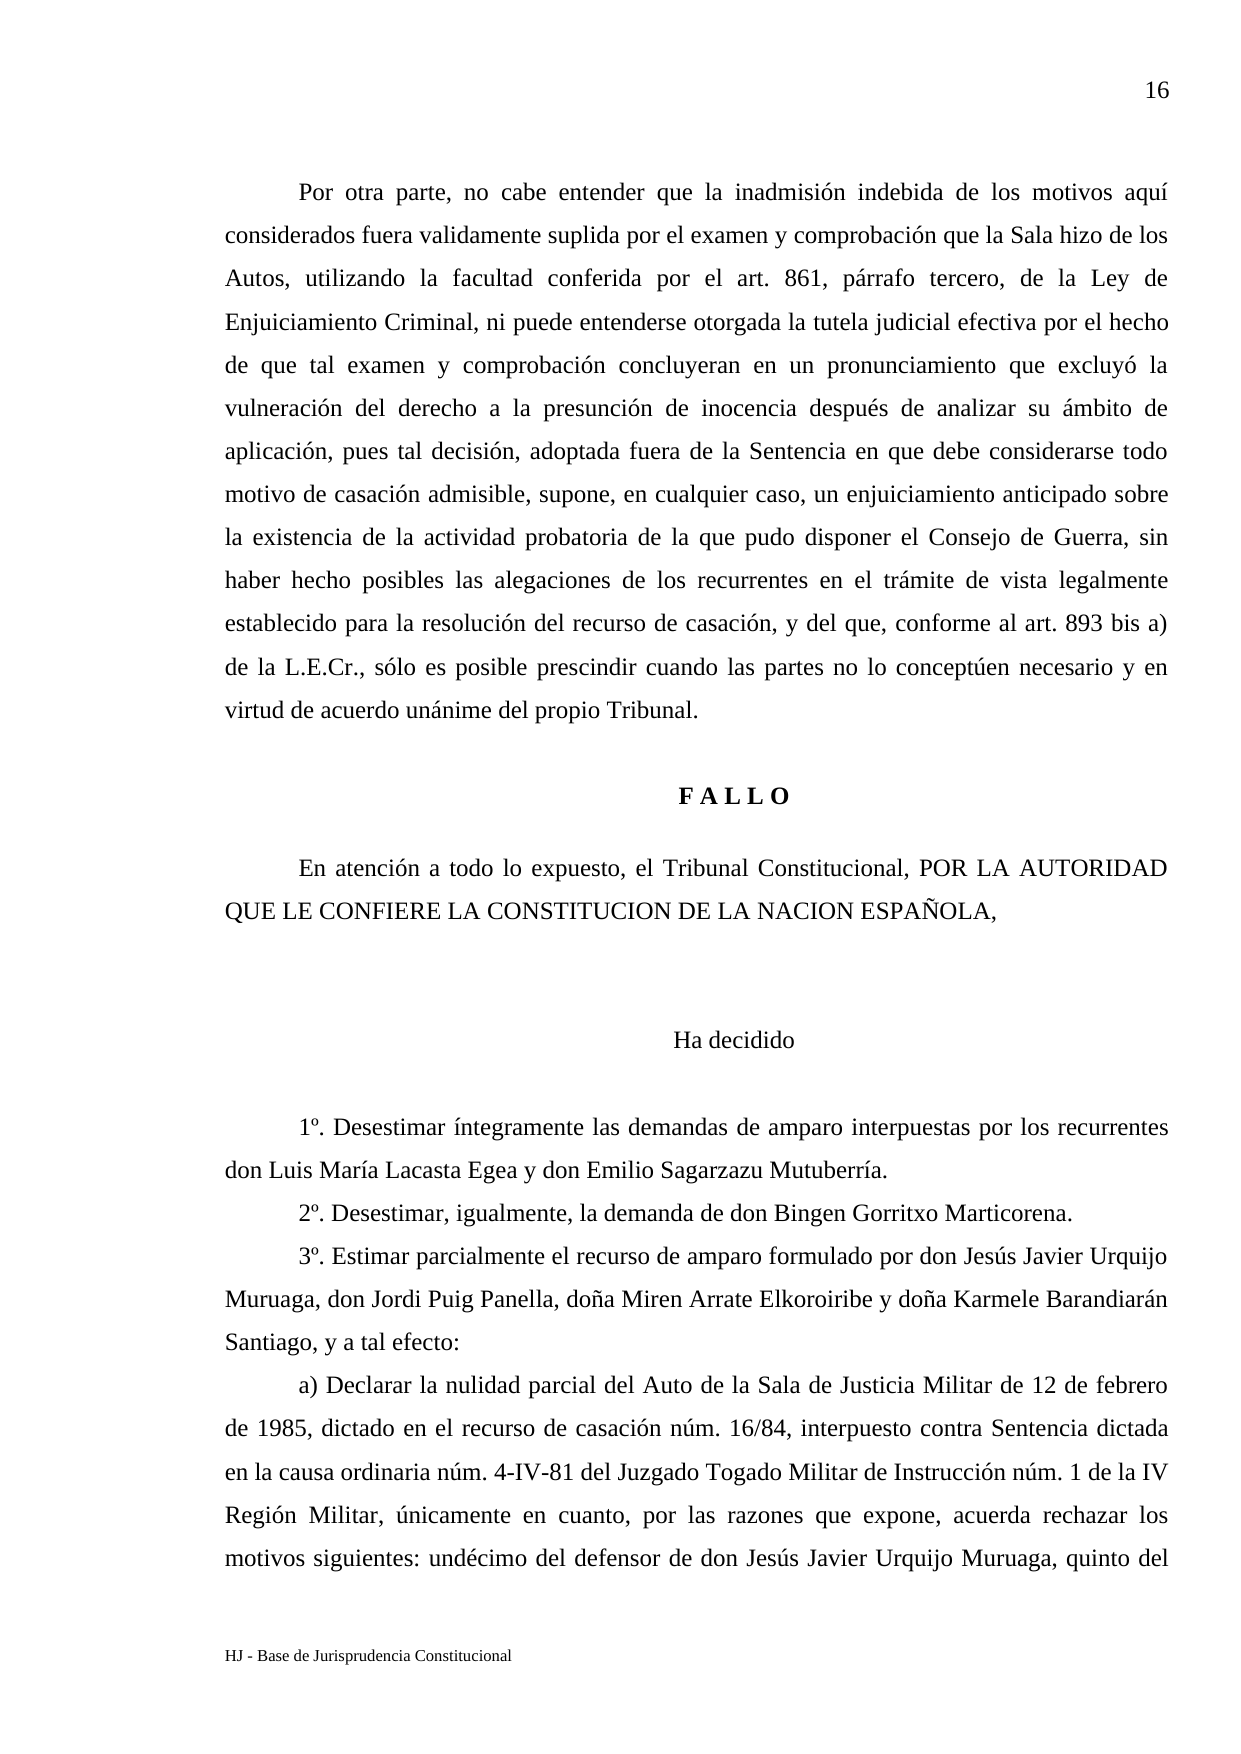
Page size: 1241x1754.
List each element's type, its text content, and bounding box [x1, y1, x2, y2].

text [224, 1370, 1169, 1572]
text Por otra parte, no cabe entender que la inadmisión indebida de los motivos aquí considerados fuera validamente suplida por el examen y comprobación que la Sala hizo de los Autos, utilizando la facultad conferida por el art. 861, párrafo tercero, de la Ley de Enjuiciamiento Criminal, ni puede entenderse otorgada la tutela judicial efectiva por el hecho de que tal examen y comprobación concluyeran en un pronunciamiento que excluyó la vulneración del derecho a la presunción de inocencia después de analizar su ámbito de aplicación, pues tal decisión, adoptada fuera de la Sentencia en que debe considerarse todo motivo de casación admisible, supone, en cualquier caso, un enjuiciamiento anticipado sobre la existencia de la actividad probatoria de la que pudo disponer el Consejo de Guerra, sin haber hecho posibles las alegaciones de los recurrentes en el trámite de vista legalmente establecido para la resolución del recurso de casación, y del que, conforme al art. 893 bis a) de la L.E.Cr., sólo es posible prescindir cuando las partes no lo conceptúen necesario y en virtud de acuerdo unánime del propio Tribunal. [224, 177, 1169, 723]
text En atención a todo lo expuesto, el Tribunal Constitucional, POR LA AUTORIDAD QUE LE CONFIERE LA CONSTITUCION DE LA NACION ESPAÑOLA, [224, 853, 1169, 925]
text 3º. Estimar parcialmente el recurso de amparo formulado por don Jesús Javier Urquijo Muruaga, don Jordi Puig Panella, doña Miren Arrate Elkoroiribe y doña Karmele Barandiarán Santiago, y a tal efecto: [224, 1241, 1169, 1356]
subtitle F A L L O [224, 781, 1169, 810]
text Ha decidido [224, 1025, 1169, 1054]
text 2º. Desestimar, igualmente, la demanda de don Bingen Gorritxo Marticorena. [224, 1198, 1169, 1227]
text 1º. Desestimar íntegramente las demandas de amparo interpuestas por los recurrentes don Luis María Lacasta Egea y don Emilio Sagarzazu Mutuberría. [224, 1112, 1169, 1183]
